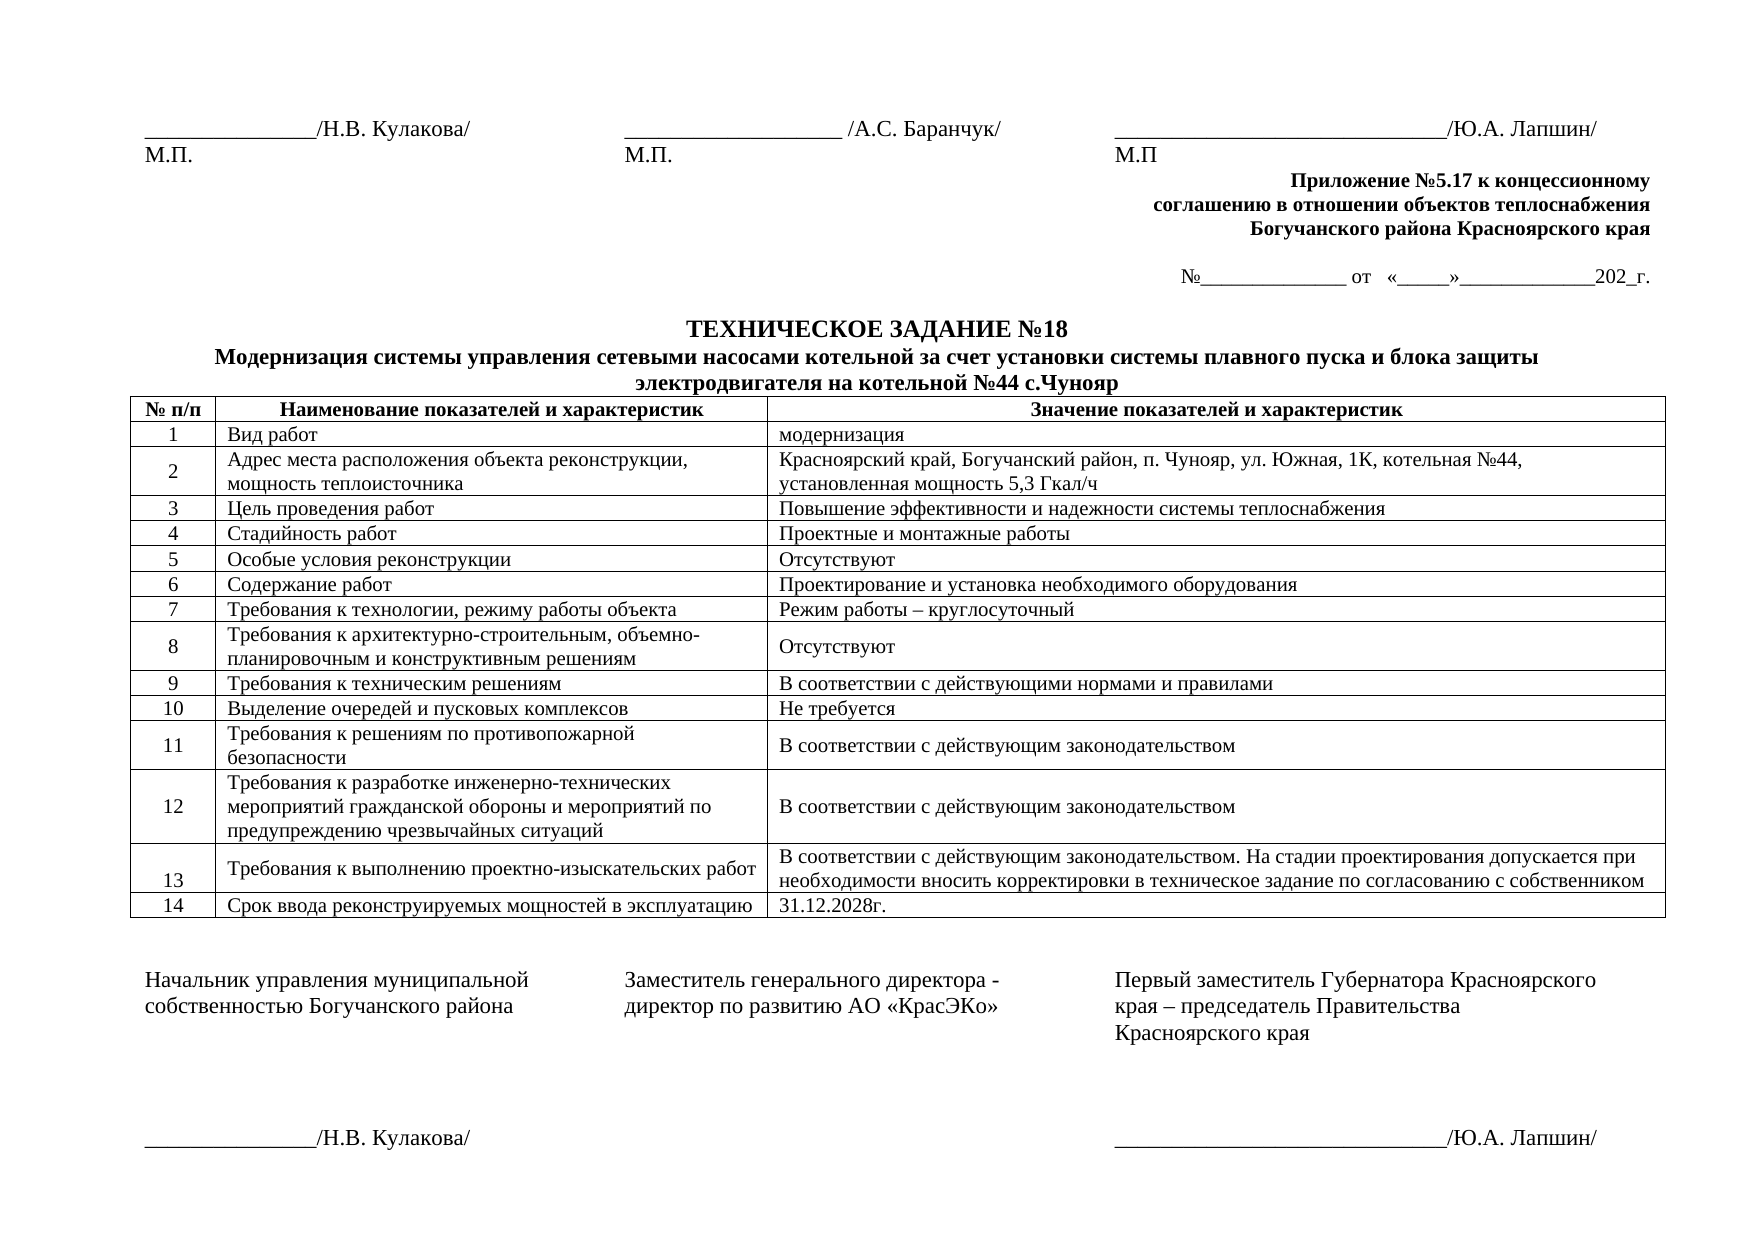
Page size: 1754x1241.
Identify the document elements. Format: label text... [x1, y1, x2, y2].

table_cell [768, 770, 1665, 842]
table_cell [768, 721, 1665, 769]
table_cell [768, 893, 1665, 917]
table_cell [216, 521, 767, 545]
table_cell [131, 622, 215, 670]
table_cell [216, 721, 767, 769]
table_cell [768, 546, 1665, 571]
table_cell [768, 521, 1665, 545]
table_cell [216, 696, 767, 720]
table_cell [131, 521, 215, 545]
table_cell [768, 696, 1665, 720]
text Модернизация системы управления сетевыми насосами котельной за счет установки системы плавного пуска и блока защиты электродвигателя на котельной №44 с.Чунояр [118, 343, 1636, 396]
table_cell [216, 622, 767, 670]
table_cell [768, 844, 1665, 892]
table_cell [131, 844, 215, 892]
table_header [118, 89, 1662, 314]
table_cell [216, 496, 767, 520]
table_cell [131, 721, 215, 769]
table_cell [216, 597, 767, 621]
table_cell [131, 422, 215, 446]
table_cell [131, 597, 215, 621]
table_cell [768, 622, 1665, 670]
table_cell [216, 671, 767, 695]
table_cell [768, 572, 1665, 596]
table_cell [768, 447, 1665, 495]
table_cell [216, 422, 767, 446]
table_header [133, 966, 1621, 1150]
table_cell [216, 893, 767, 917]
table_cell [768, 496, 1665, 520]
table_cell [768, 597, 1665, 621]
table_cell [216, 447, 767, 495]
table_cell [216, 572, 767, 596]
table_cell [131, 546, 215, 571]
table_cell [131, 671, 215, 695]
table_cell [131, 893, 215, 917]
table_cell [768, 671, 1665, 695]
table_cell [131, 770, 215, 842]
text ТЕХНИЧЕСКОЕ ЗАДАНИЕ №18 [118, 314, 1636, 343]
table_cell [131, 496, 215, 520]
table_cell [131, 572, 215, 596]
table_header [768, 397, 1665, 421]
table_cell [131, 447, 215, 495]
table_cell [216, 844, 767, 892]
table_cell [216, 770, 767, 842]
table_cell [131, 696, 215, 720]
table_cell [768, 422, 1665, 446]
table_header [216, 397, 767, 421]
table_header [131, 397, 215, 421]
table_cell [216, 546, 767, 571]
